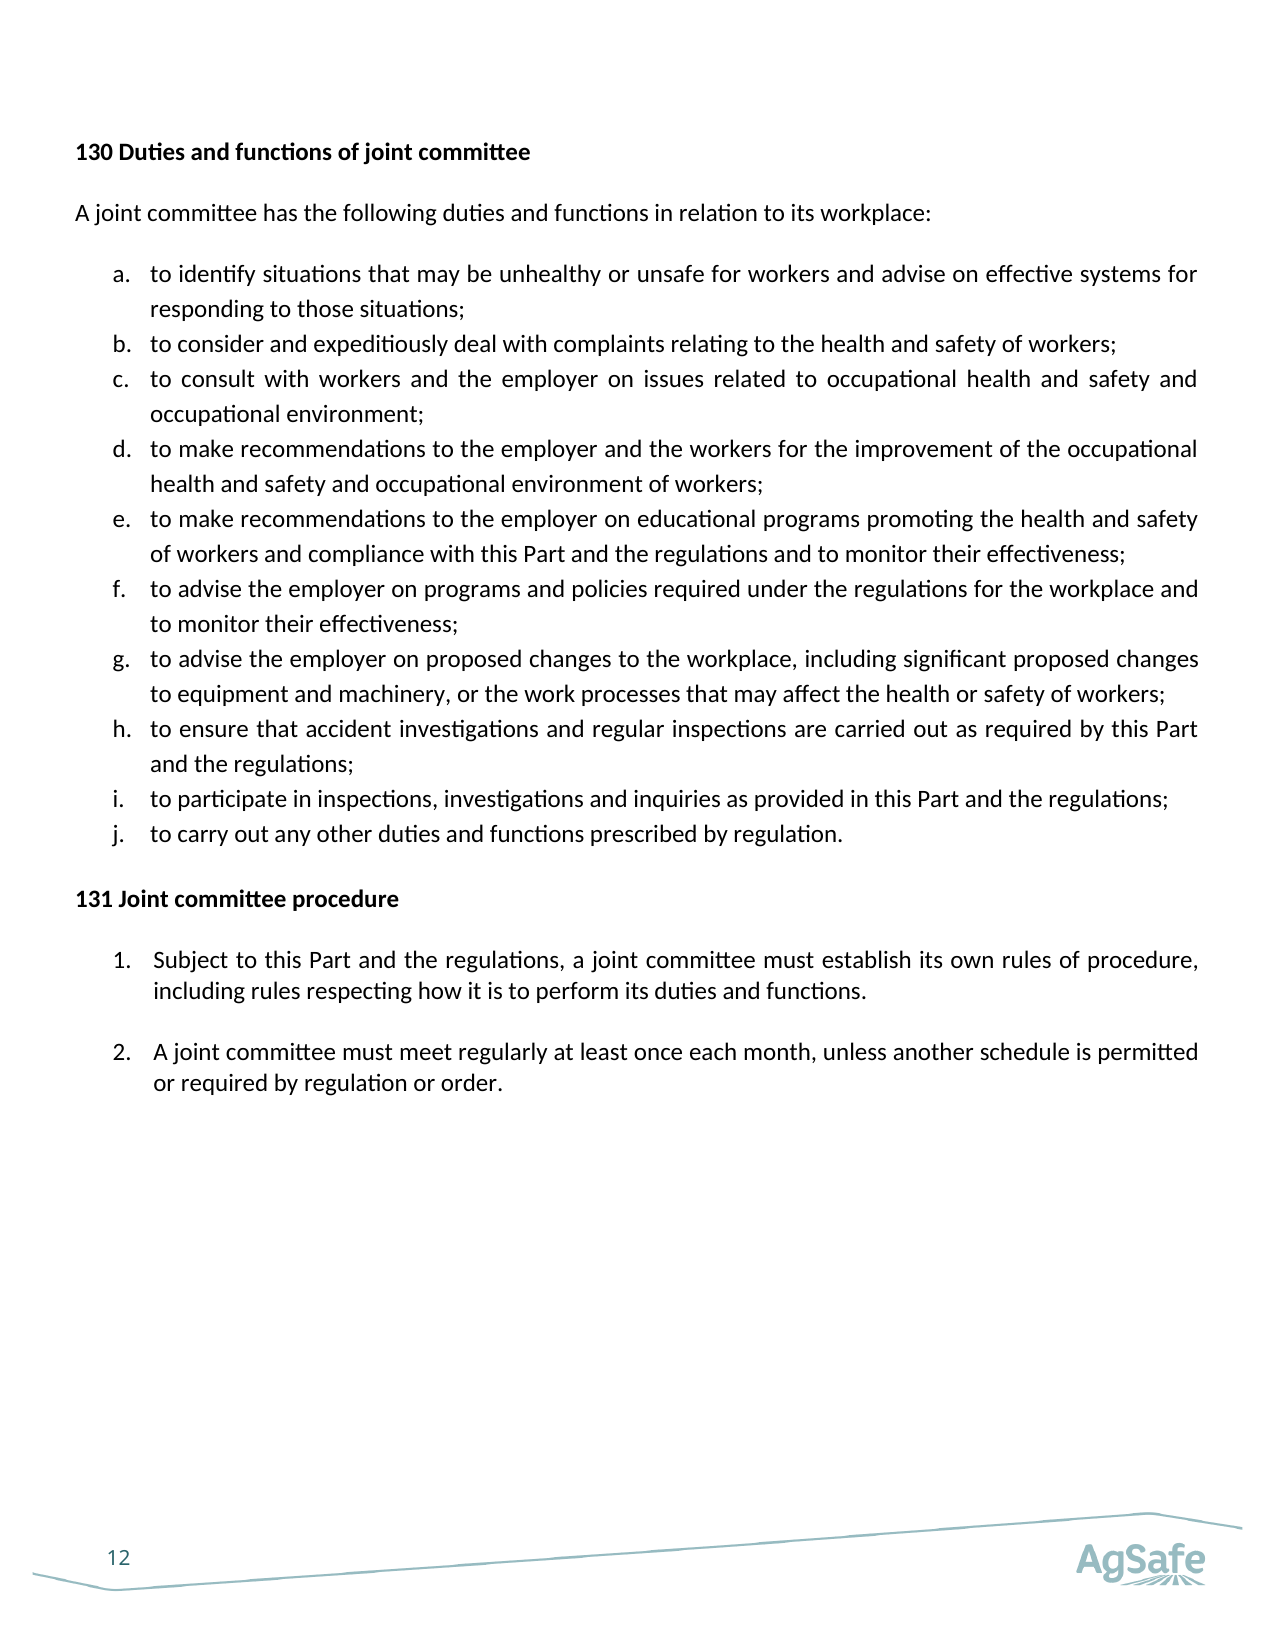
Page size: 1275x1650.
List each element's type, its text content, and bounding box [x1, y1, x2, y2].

list to make recommendations to the employer on educational programs promoting the health and safety of workers and compliance with this Part and the regulations and to monitor their effectiveness; [112, 503, 1200, 569]
list to identify situations that may be unhealthy or unsafe for workers and advise on effective systems for responding to those situations; [112, 258, 1200, 324]
list to consult with workers and the employer on issues related to occupational health and safety and occupational environment; [112, 363, 1200, 429]
list to make recommendations to the employer and the workers for the improvement of the occupational health and safety and occupational environment of workers; [112, 433, 1200, 499]
text 130 Duties and functions of joint committee [75, 136, 1200, 167]
text 131 Joint committee procedure [75, 884, 1200, 914]
list to participate in inspections, investigations and inquiries as provided in this Part and the regulations; [112, 783, 1200, 814]
list A joint committee must meet regularly at least once each month, unless another schedule is permitted or required by regulation or order. [112, 1036, 1200, 1097]
list to advise the employer on proposed changes to the workplace, including significant proposed changes to equipment and machinery, or the work processes that may affect the health or safety of workers; [112, 643, 1200, 709]
list to consider and expeditiously deal with complaints relating to the health and safety of workers; [112, 328, 1200, 359]
list to advise the employer on programs and policies required under the regulations for the workplace and to monitor their effectiveness; [112, 573, 1200, 639]
text A joint committee has the following duties and functions in relation to its workplace: [75, 197, 1200, 228]
list Subject to this Part and the regulations, a joint committee must establish its own rules of procedure, including rules respecting how it is to perform its duties and functions. [112, 945, 1200, 1006]
list to carry out any other duties and functions prescribed by regulation. [112, 818, 1200, 849]
list to ensure that accident investigations and regular inspections are carried out as required by this Part and the regulations; [112, 713, 1200, 779]
picture [32, 1507, 1243, 1609]
